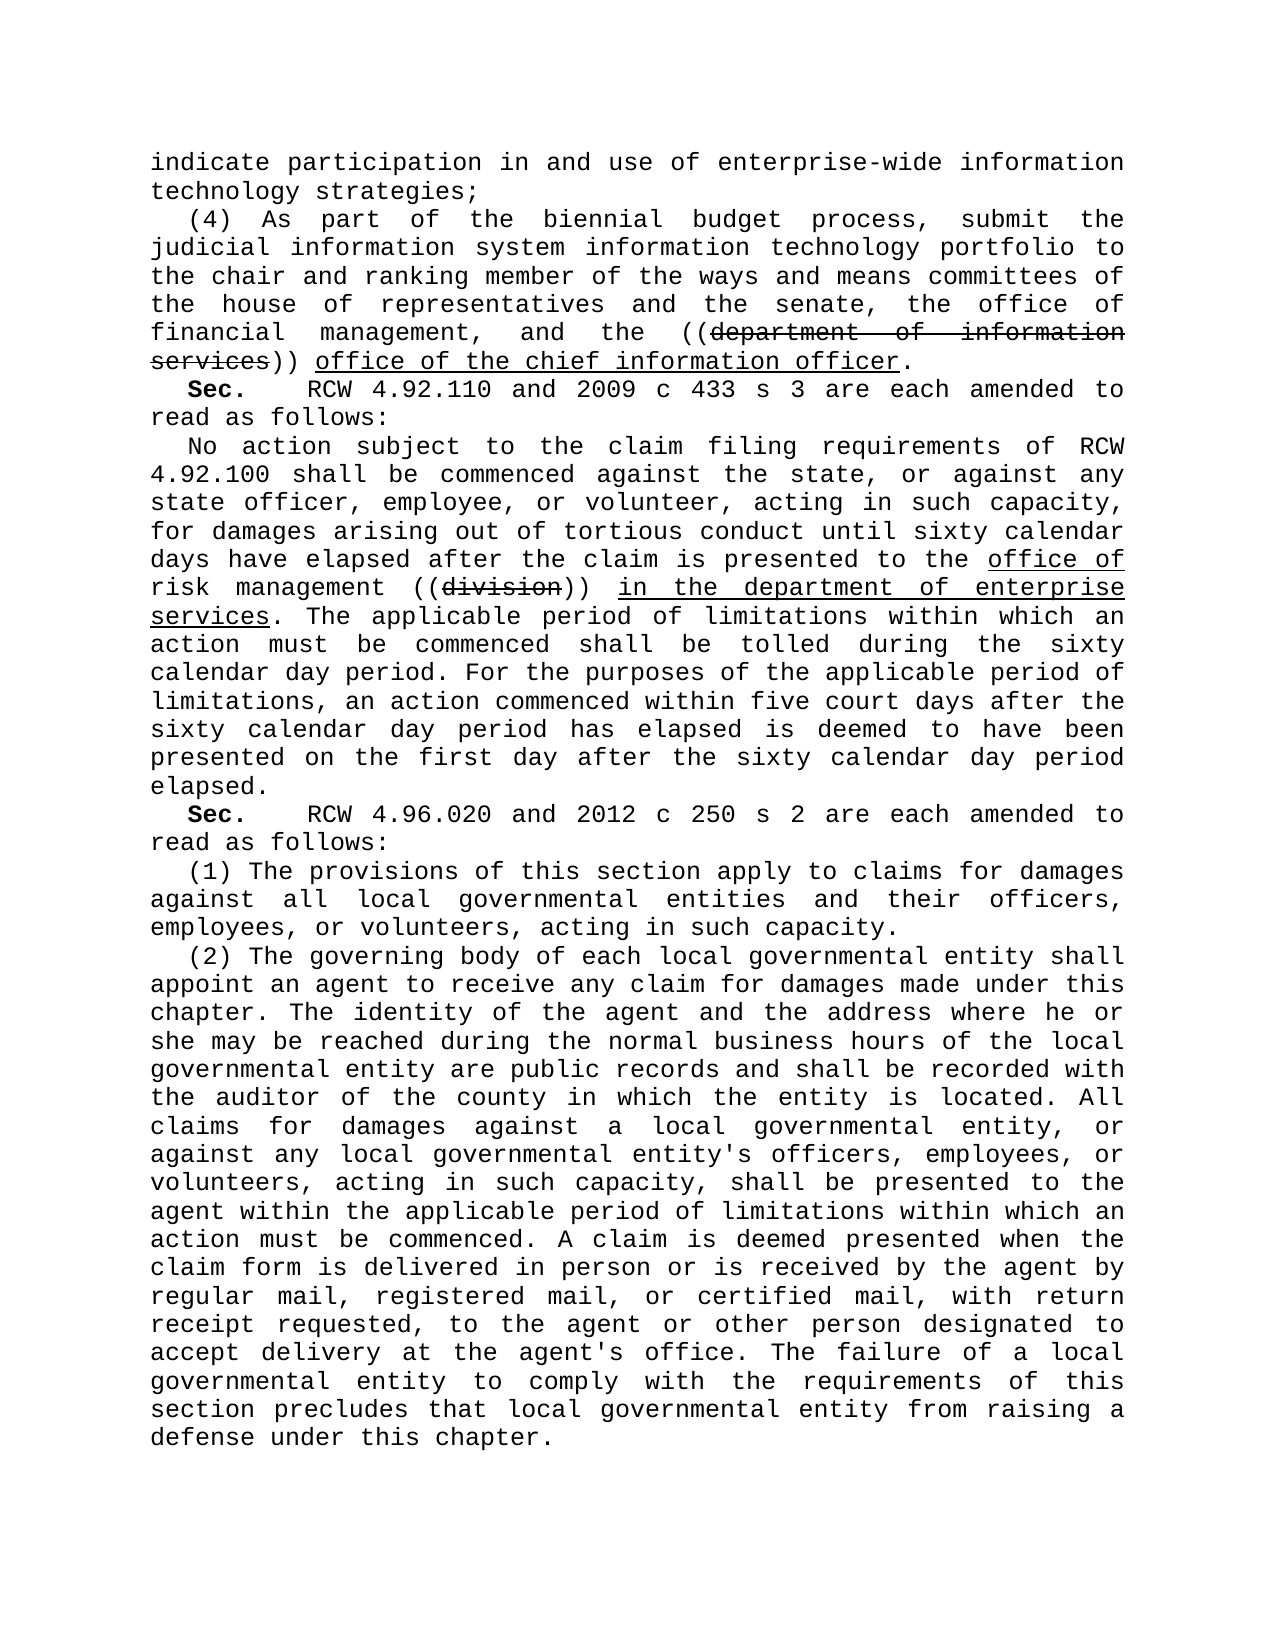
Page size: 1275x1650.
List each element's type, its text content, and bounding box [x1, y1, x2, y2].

text Sec. RCW 4.96.020 and 2012 c 250 s 2 are each amended to read as follows: [150, 802, 1125, 858]
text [150, 150, 1125, 207]
text Sec. RCW 4.92.110 and 2009 c 433 s 3 are each amended to read as follows: [150, 377, 1125, 433]
text (2) The governing body of each local governmental entity shall appoint an agent to receive any claim for damages made under this chapter. The identity of the agent and the address where he or she may be reached during the normal business hours of the local governmental entity are public records and shall be recorded with the auditor of the county in which the entity is located. All claims for damages against a local governmental entity, or against any local governmental entity's officers, employees, or volunteers, acting in such capacity, shall be presented to the agent within the applicable period of limitations within which an action must be commenced. A claim is deemed presented when the claim form is delivered in person or is received by the agent by regular mail, registered mail, or certified mail, with return receipt requested, to the agent or other person designated to accept delivery at the agent's office. The failure of a local governmental entity to comply with the requirements of this section precludes that local governmental entity from raising a defense under this chapter. [150, 943, 1125, 1453]
text No action subject to the claim filing requirements of RCW 4.92.100 shall be commenced against the state, or against any state officer, employee, or volunteer, acting in such capacity, for damages arising out of tortious conduct until sixty calendar days have elapsed after the claim is presented to the office of risk management ((division)) in the department of enterprise services. The applicable period of limitations within which an action must be commenced shall be tolled during the sixty calendar day period. For the purposes of the applicable period of limitations, an action commenced within five court days after the sixty calendar day period has elapsed is deemed to have been presented on the first day after the sixty calendar day period elapsed. [150, 433, 1125, 802]
text (1) The provisions of this section apply to claims for damages against all local governmental entities and their officers, employees, or volunteers, acting in such capacity. [150, 858, 1125, 943]
text (4) As part of the biennial budget process, submit the judicial information system information technology portfolio to the chair and ranking member of the ways and means committees of the house of representatives and the senate, the office of financial management, and the ((department of information services)) office of the chief information officer. [150, 207, 1125, 377]
